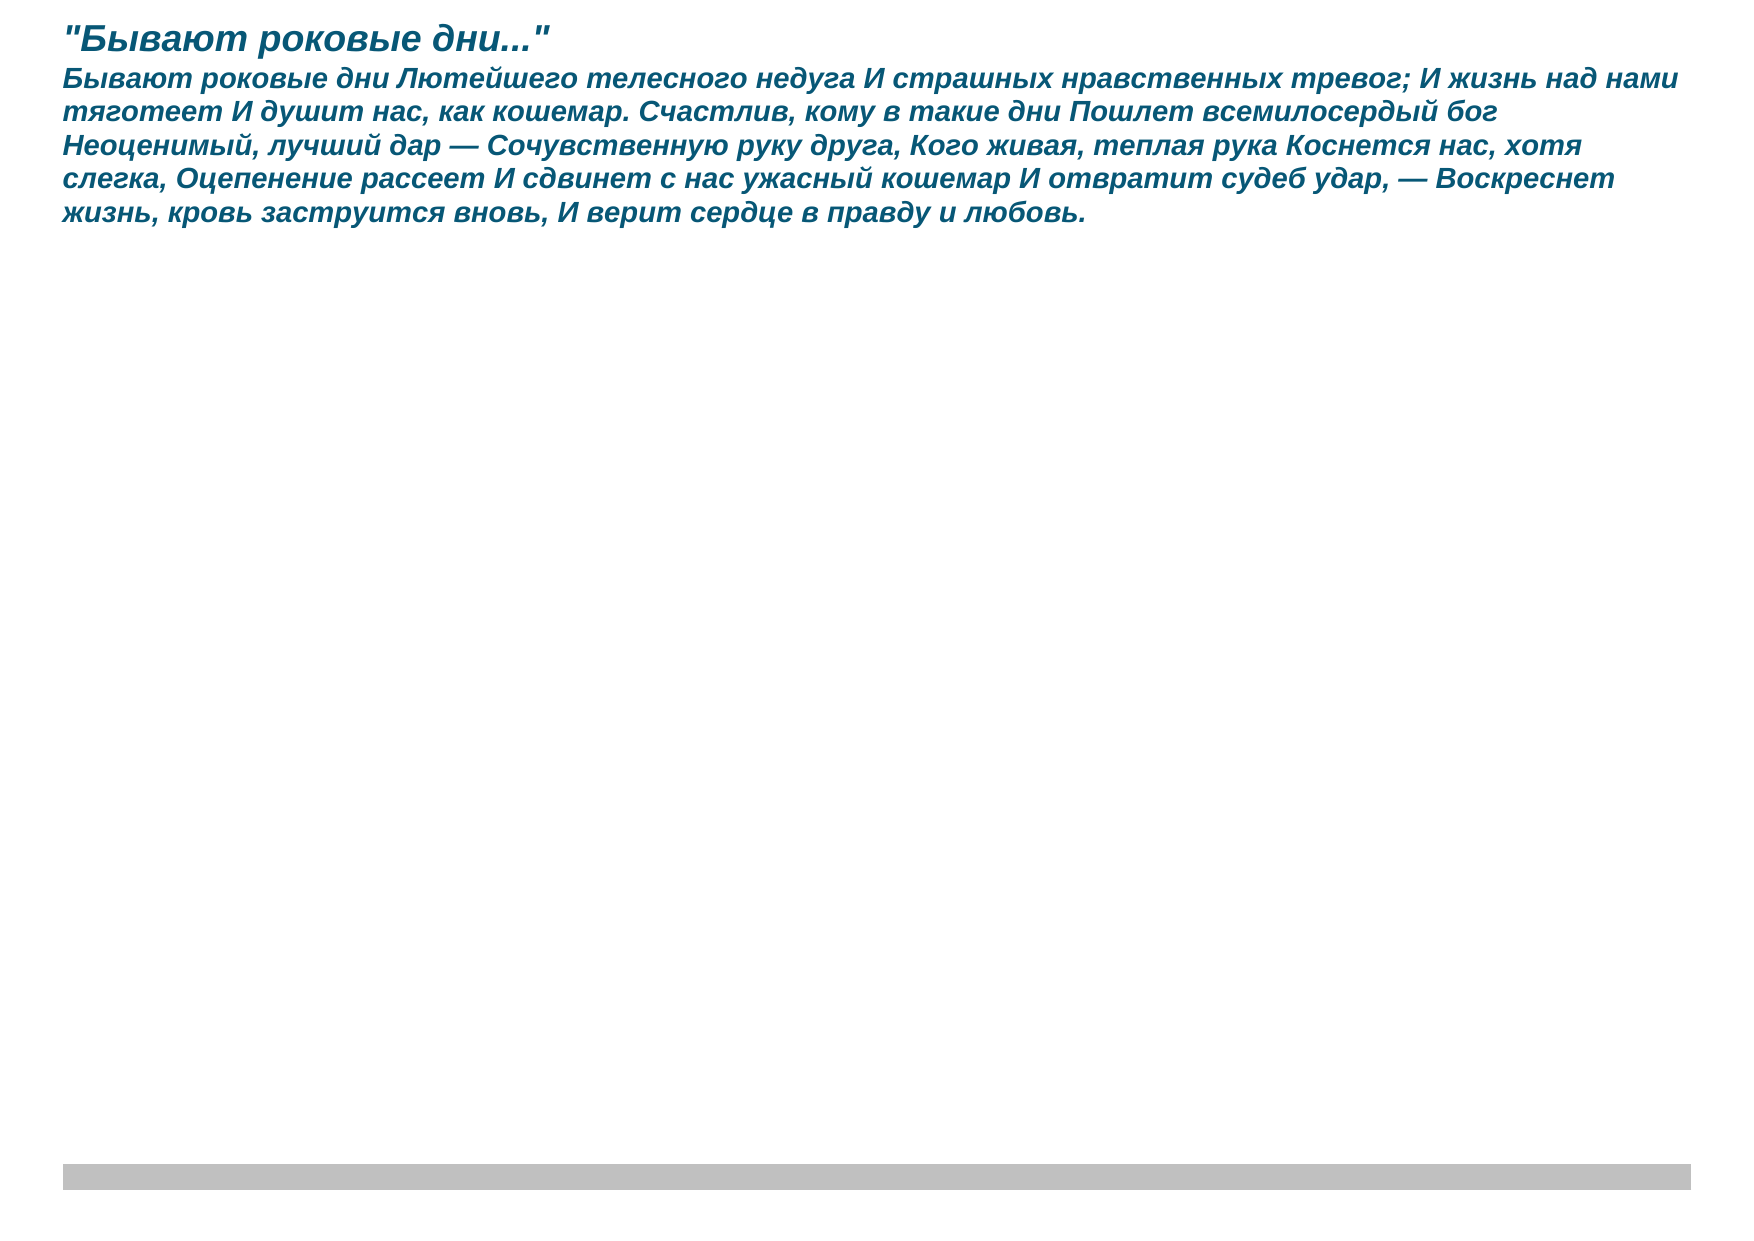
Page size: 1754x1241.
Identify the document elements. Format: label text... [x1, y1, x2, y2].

subtitle "Бывают роковые дни..." [62, 17, 1691, 60]
text Бывают роковые дни [62, 61, 1691, 228]
